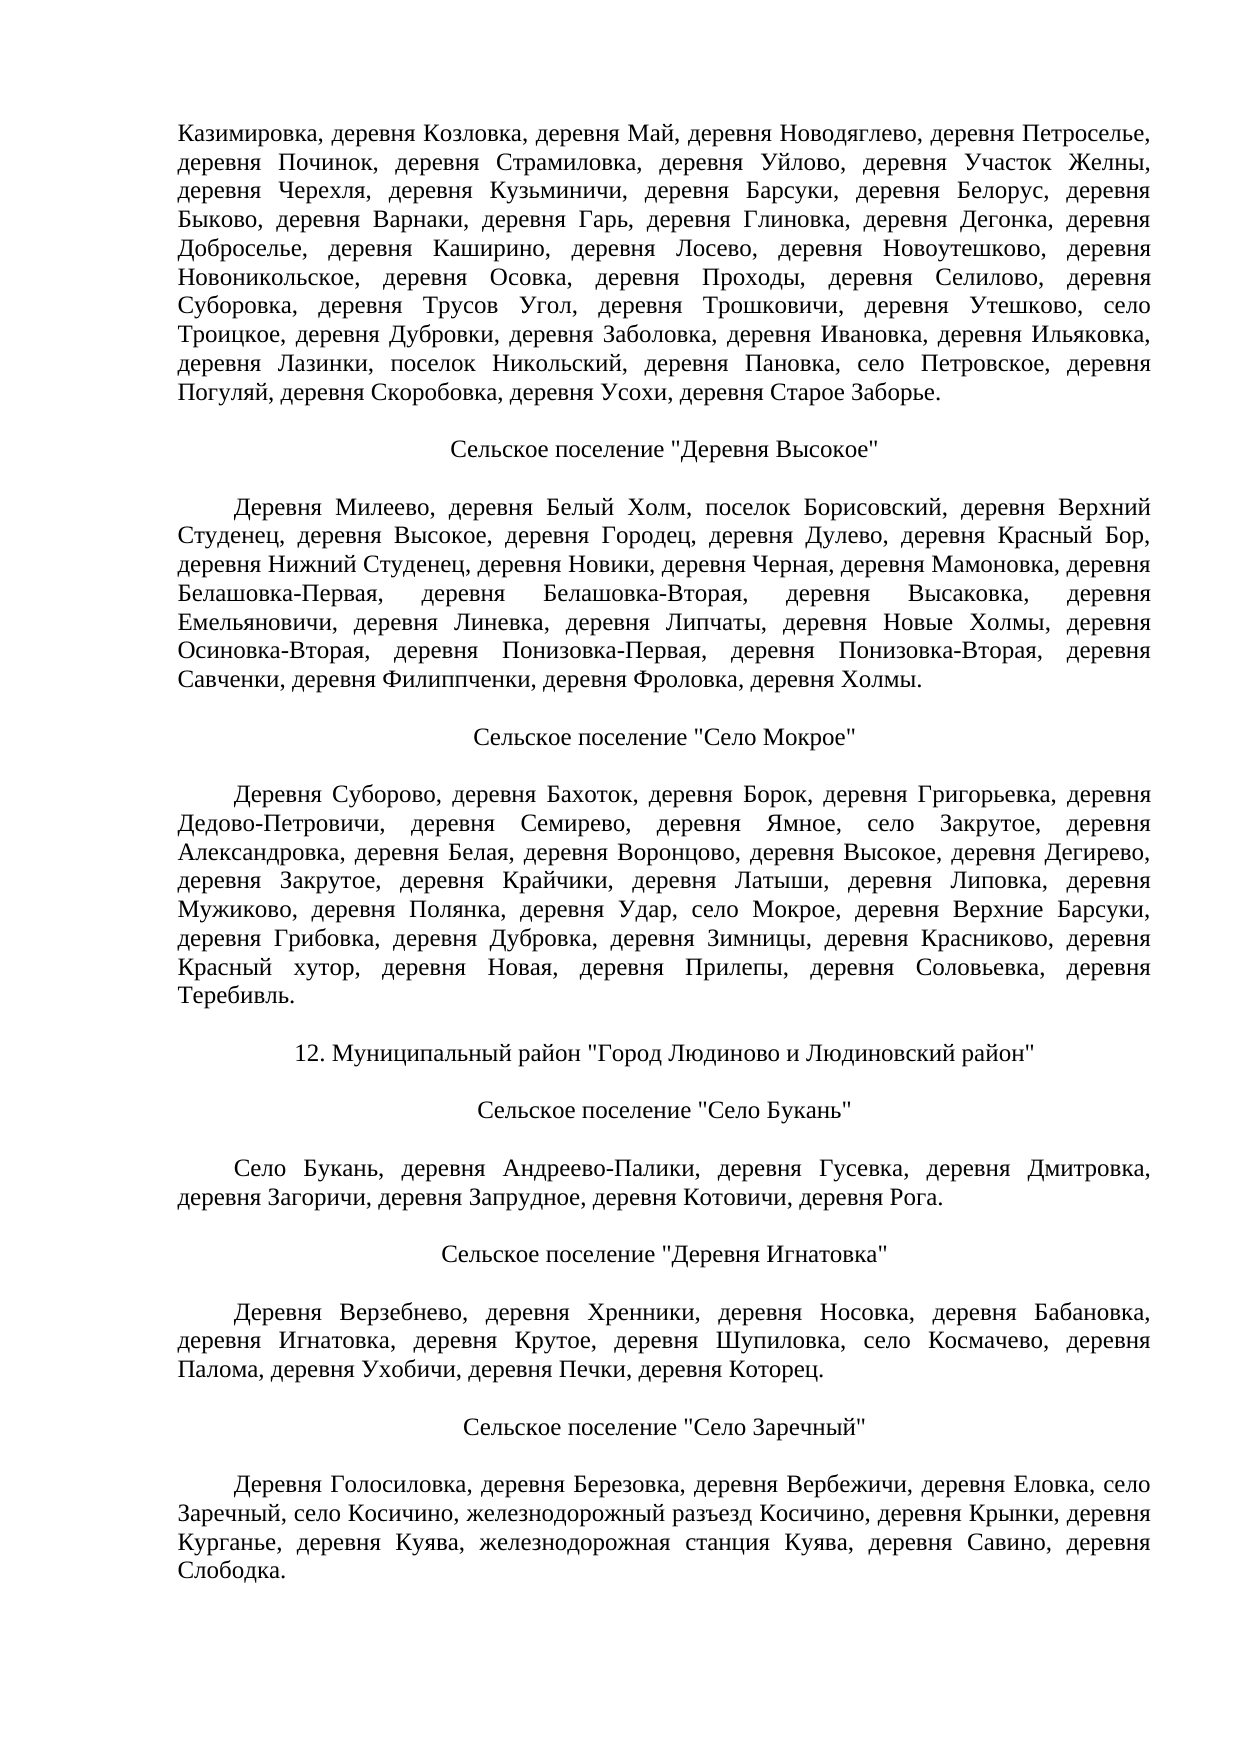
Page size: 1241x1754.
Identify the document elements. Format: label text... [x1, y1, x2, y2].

text Деревня Суборово, деревня Бахоток, деревня Борок, деревня Григорьевка, деревня Дедово-Петровичи, деревня Семирево, деревня Ямное, село Закрутое, деревня Александровка, деревня Белая, деревня Воронцово, деревня Высокое, деревня Дегирево, деревня Закрутое, деревня Крайчики, деревня Латыши, деревня Липовка, деревня Мужиково, деревня Полянка, деревня Удар, село Мокрое, деревня Верхние Барсуки, деревня Грибовка, деревня Дубровка, деревня Зимницы, деревня Красниково, деревня Красный хутор, деревня Новая, деревня Прилепы, деревня Соловьевка, деревня Теребивль. [177, 779, 1152, 1009]
text Сельское поселение "Деревня Высокое" [177, 434, 1152, 463]
text Сельское поселение "Село Мокрое" [177, 722, 1152, 751]
text Сельское поселение "Село Заречный" [177, 1412, 1152, 1441]
text Село Букань, деревня Андреево-Палики, деревня Гусевка, деревня Дмитровка, деревня Загоричи, деревня Запрудное, деревня Котовичи, деревня Рога. [177, 1153, 1152, 1211]
text Деревня Голосиловка, деревня Березовка, деревня Вербежичи, деревня Еловка, село Заречный, село Косичино, железнодорожный разъезд Косичино, деревня Крынки, деревня Курганье, деревня Куява, железнодорожная станция Куява, деревня Савино, деревня Слободка. [177, 1469, 1152, 1584]
text 12. Муниципальный район "Город Людиново и Людиновский район" [177, 1038, 1152, 1067]
text Сельское поселение "Деревня Игнатовка" [177, 1239, 1152, 1268]
text Сельское поселение "Село Букань" [177, 1096, 1152, 1124]
text Деревня Милеево, деревня Белый Холм, поселок Борисовский, деревня Верхний Студенец, деревня Высокое, деревня Городец, деревня Дулево, деревня Красный Бор, деревня Нижний Студенец, деревня Новики, деревня Черная, деревня Мамоновка, деревня Белашовка-Первая, деревня Белашовка-Вторая, деревня Высаковка, деревня Емельяновичи, деревня Линевка, деревня Липчаты, деревня Новые Холмы, деревня Осиновка-Вторая, деревня Понизовка-Первая, деревня Понизовка-Вторая, деревня Савченки, деревня Филиппченки, деревня Фроловка, деревня Холмы. [177, 492, 1152, 693]
text Деревня Верзебнево, деревня Хренники, деревня Носовка, деревня Бабановка, деревня Игнатовка, деревня Крутое, деревня Шупиловка, село Космачево, деревня Палома, деревня Ухобичи, деревня Печки, деревня Которец. [177, 1297, 1152, 1383]
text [177, 118, 1152, 406]
